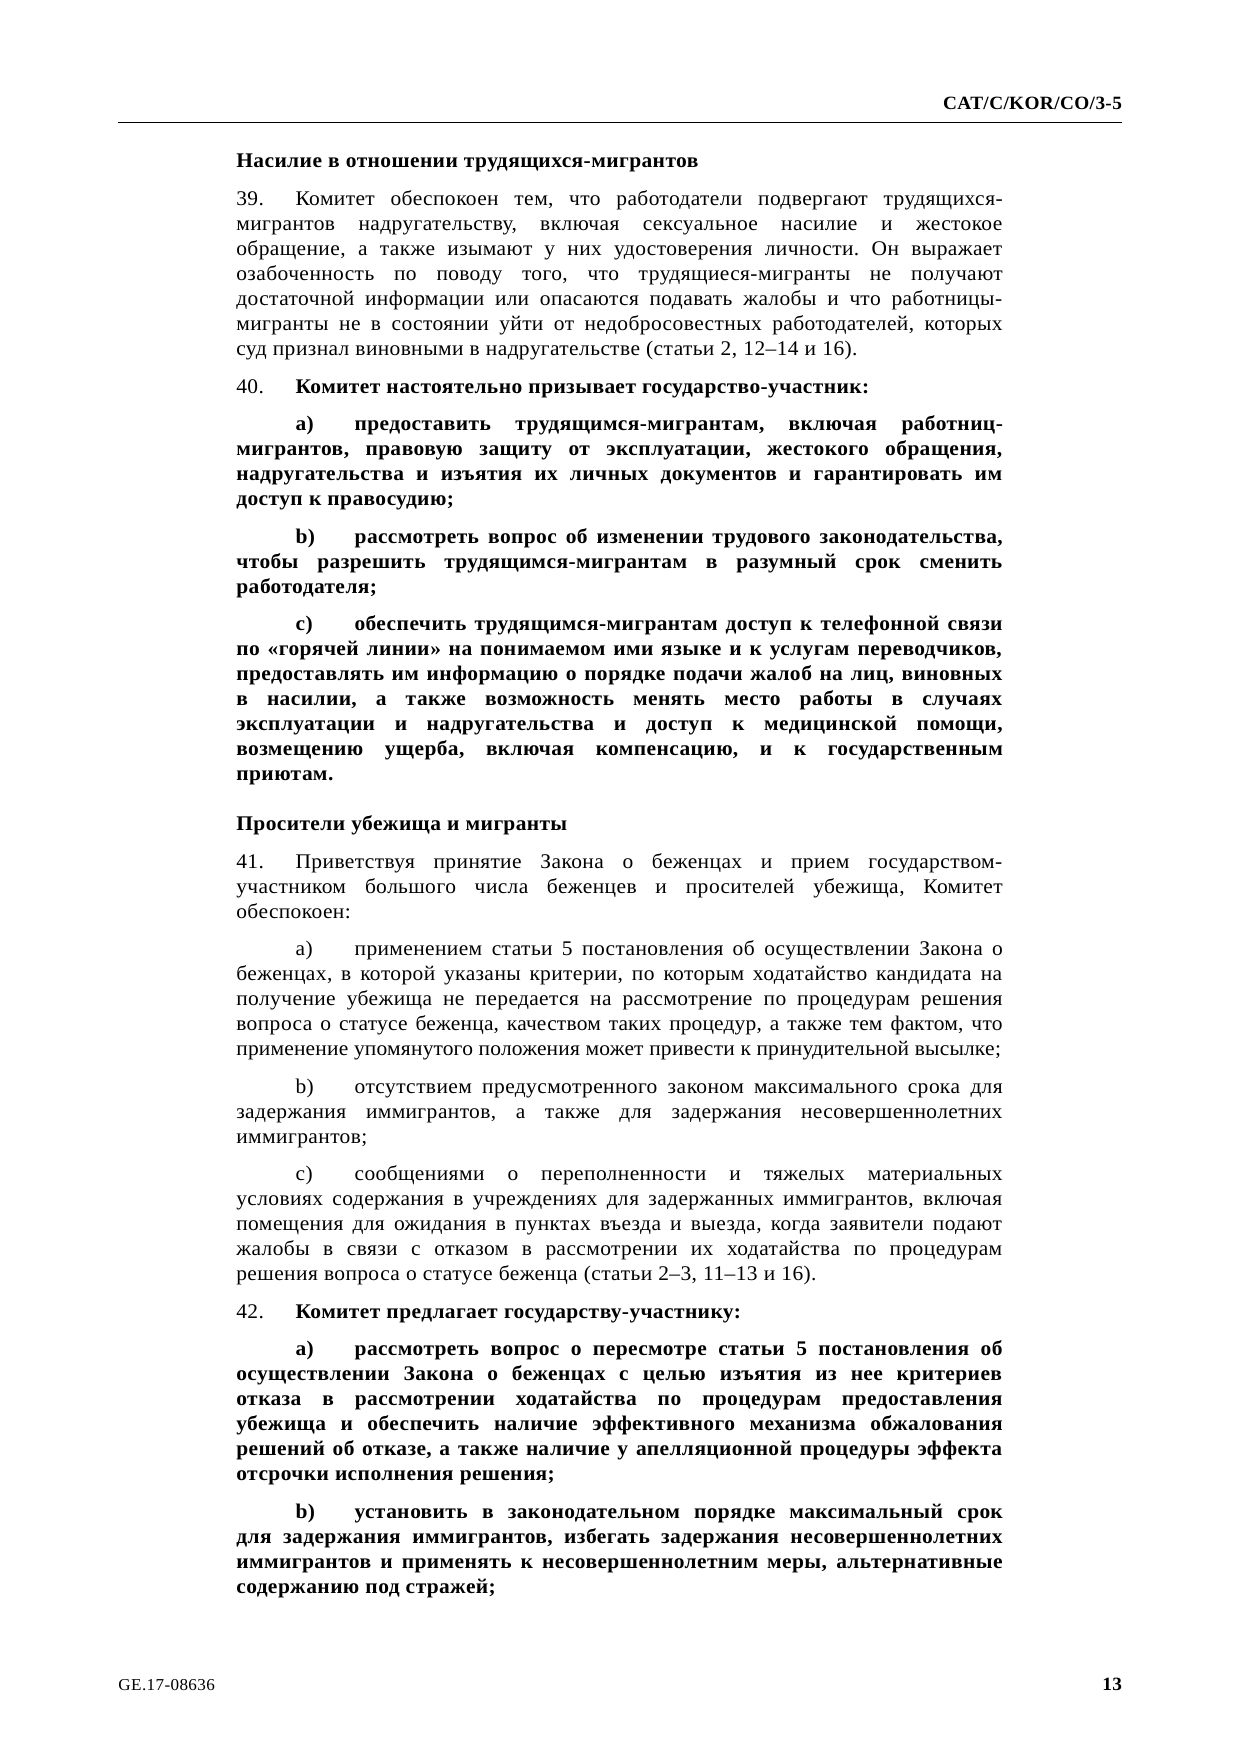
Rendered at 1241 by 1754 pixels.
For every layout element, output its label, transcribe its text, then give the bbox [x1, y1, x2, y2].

text a) предоставить трудящимся-мигрантам, включая работниц-мигрантов, правовую защиту от эксплуатации, жестокого обращения, надругательства и изъятия их личных документов и гарантировать им доступ к правосудию; [236, 410, 1004, 510]
text a) применением статьи 5 постановления об осуществлении Закона о беженцах, в которой указаны критерии, по которым ходатайство кандидата на получение убежища не передается на рассмотрение по процедурам решения вопроса о статусе беженца, качеством таких процедур, а также тем фактом, что применение упомянутого положения может привести к принудительной высылке; [236, 935, 1004, 1060]
text a) рассмотреть вопрос о пересмотре статьи 5 постановления об осуществлении Закона о беженцах с целью изъятия из нее критериев отказа в рассмотрении ходатайства по процедурам предоставления убежища и обеспечить наличие эффективного механизма обжалования решений об отказе, а также наличие у апелляционной процедуры эффекта отсрочки исполнения решения; [236, 1335, 1004, 1485]
text 39. Комитет обеспокоен тем, что работодатели подвергают трудящихся-мигрантов надругательству, включая сексуальное насилие и жестокое обращение, а также изымают у них удостоверения личности. Он выражает озабоченность по поводу того, что трудящиеся-мигранты не получают достаточной информации или опасаются подавать жалобы и что работницы-мигранты не в состоянии уйти от недобросовестных работодателей, которых суд признал виновными в надругательстве (статьи 2, 12–14 и 16). [236, 185, 1004, 360]
text b) отсутствием предусмотренного законом максимального срока для задержания иммигрантов, а также для задержания несовершеннолетних иммигрантов; [236, 1073, 1004, 1148]
text Просители убежища и мигранты [118, 810, 1004, 835]
text Насилие в отношении трудящихся-мигрантов [118, 148, 1004, 173]
text 41. Приветствуя принятие Закона о беженцах и прием государством-участником большого числа беженцев и просителей убежища, Комитет обеспокоен: [236, 848, 1004, 923]
text b) установить в законодательном порядке максимальный срок для задержания иммигрантов, избегать задержания несовершеннолетних иммигрантов и применять к несовершеннолетним меры, альтернативные содержанию под стражей; [236, 1498, 1004, 1598]
text b) рассмотреть вопрос об изменении трудового законодательства, чтобы разрешить трудящимся-мигрантам в разумный срок сменить работодателя; [236, 523, 1004, 598]
text 40. Комитет настоятельно призывает государство-участник: [236, 373, 1004, 398]
text c) обеспечить трудящимся-мигрантам доступ к телефонной связи по «горячей линии» на понимаемом ими языке и к услугам переводчиков, предоставлять им информацию о порядке подачи жалоб на лиц, виновных в насилии, а также возможность менять место работы в случаях эксплуатации и надругательства и доступ к медицинской помощи, возмещению ущерба, включая компенсацию, и к государственным приютам. [236, 610, 1004, 785]
text 42. Комитет предлагает государству-участнику: [236, 1298, 1004, 1323]
text c) сообщениями о переполненности и тяжелых материальных условиях содержания в учреждениях для задержанных иммигрантов, включая помещения для ожидания в пунктах въезда и выезда, когда заявители подают жалобы в связи с отказом в рассмотрении их ходатайства по процедурам решения вопроса о статусе беженца (статьи 2–3, 11–13 и 16). [236, 1160, 1004, 1285]
